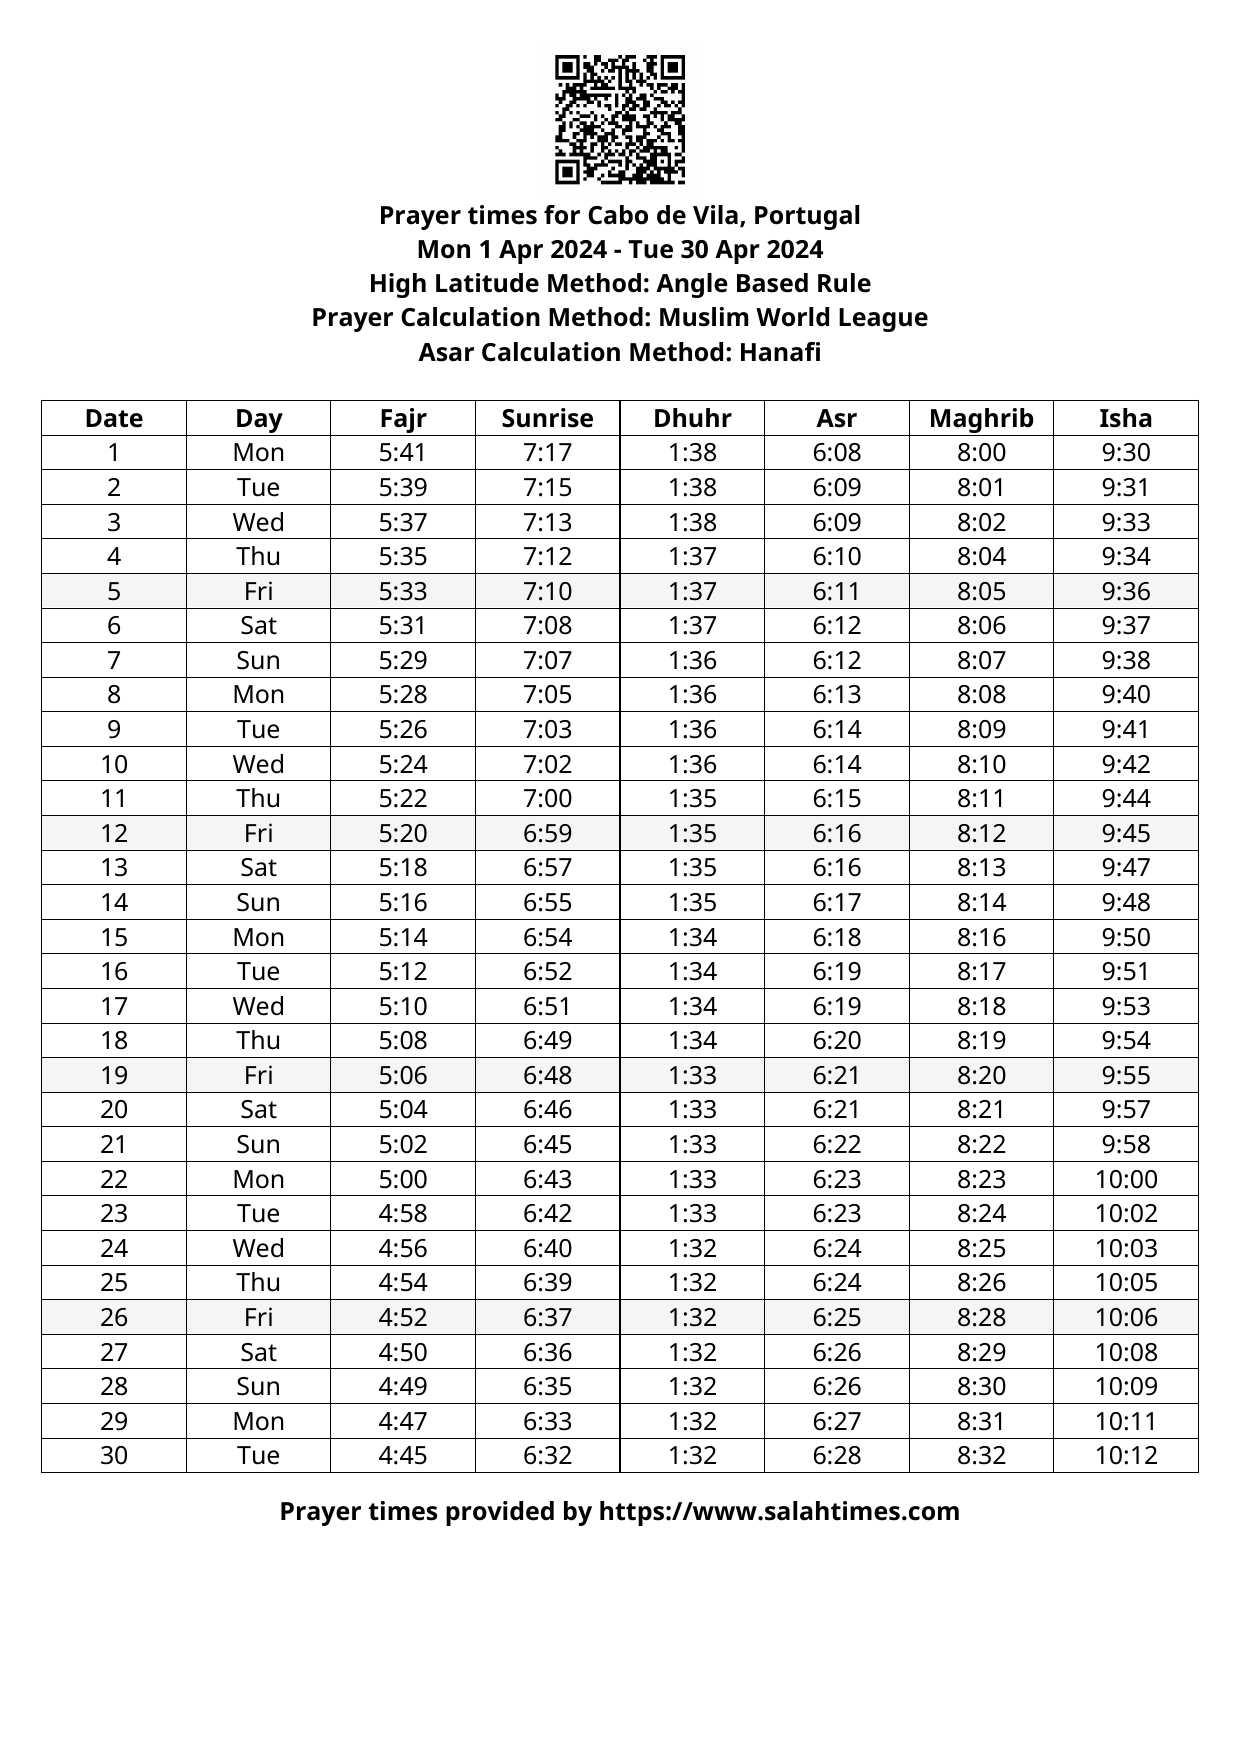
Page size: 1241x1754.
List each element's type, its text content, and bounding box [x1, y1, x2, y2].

table_cell 1:38 [621, 436, 764, 469]
table_cell 5:00 [331, 1162, 475, 1195]
table_cell 5:18 [331, 851, 475, 884]
table_cell 6:23 [765, 1196, 909, 1230]
table_cell 1:37 [621, 609, 764, 642]
table_cell 6:36 [476, 1335, 619, 1368]
table_cell 5:02 [331, 1127, 475, 1161]
table_cell 6:21 [765, 1093, 909, 1126]
table_cell 7:13 [476, 505, 619, 538]
table_cell 6:33 [476, 1404, 619, 1437]
table_cell 7:12 [476, 539, 619, 573]
table_cell Fri [187, 574, 330, 607]
table_cell 6:52 [476, 954, 619, 988]
table_cell 10:11 [1054, 1404, 1198, 1437]
table_cell 1:33 [621, 1196, 764, 1230]
table_header Isha [1054, 401, 1198, 434]
table_cell 8:21 [910, 1093, 1053, 1126]
table_cell 5:08 [331, 1024, 475, 1057]
table_cell 10:03 [1054, 1231, 1198, 1264]
table_cell 10:00 [1054, 1162, 1198, 1195]
table_cell 5:14 [331, 920, 475, 953]
table_cell 1:33 [621, 1093, 764, 1126]
picture [542, 41, 699, 198]
table_cell 8:18 [910, 989, 1053, 1022]
table_cell 29 [42, 1404, 186, 1437]
table_cell 1:32 [621, 1335, 764, 1368]
table_cell 6:45 [476, 1127, 619, 1161]
table_cell 10:05 [1054, 1266, 1198, 1299]
table_cell 6:55 [476, 885, 619, 919]
table_cell Mon [187, 678, 330, 711]
table_cell Wed [187, 747, 330, 780]
table_cell Sat [187, 851, 330, 884]
table_cell 8:12 [910, 816, 1053, 849]
table_cell 5:16 [331, 885, 475, 919]
table_cell 19 [42, 1058, 186, 1092]
table_cell 1:34 [621, 989, 764, 1022]
table_cell 6:24 [765, 1266, 909, 1299]
table_cell 6:19 [765, 954, 909, 988]
table_cell 8:22 [910, 1127, 1053, 1161]
table_cell 7:07 [476, 643, 619, 677]
table_header Date [42, 401, 186, 434]
table_cell 9:44 [1054, 781, 1198, 815]
table_cell 1:34 [621, 954, 764, 988]
table_header Fajr [331, 401, 475, 434]
table_cell 9:48 [1054, 885, 1198, 919]
table_cell 5:24 [331, 747, 475, 780]
text Prayer times for Cabo de Vila, Portugal [42, 198, 1198, 232]
table_cell 1:32 [621, 1369, 764, 1403]
table_cell 6:46 [476, 1093, 619, 1126]
table_cell Mon [187, 920, 330, 953]
table_cell 9:34 [1054, 539, 1198, 573]
table_cell 6:19 [765, 989, 909, 1022]
table_cell Sun [187, 885, 330, 919]
table_cell 6:09 [765, 470, 909, 504]
table_cell 15 [42, 920, 186, 953]
table_cell 28 [42, 1369, 186, 1403]
table_cell Sun [187, 1127, 330, 1161]
table_cell 21 [42, 1127, 186, 1161]
table_cell 6:14 [765, 747, 909, 780]
table_cell 12 [42, 816, 186, 849]
table_cell 6:54 [476, 920, 619, 953]
table_cell 4:47 [331, 1404, 475, 1437]
text Asar Calculation Method: Hanafi [42, 334, 1198, 368]
table_cell 5:12 [331, 954, 475, 988]
table_cell Mon [187, 436, 330, 469]
table_cell Fri [187, 816, 330, 849]
table_cell Sat [187, 1093, 330, 1126]
table_cell 5:06 [331, 1058, 475, 1092]
table_cell 5:41 [331, 436, 475, 469]
table_header Sunrise [476, 401, 619, 434]
table_cell 8:05 [910, 574, 1053, 607]
table_cell 8:06 [910, 609, 1053, 642]
table_cell 8:32 [910, 1439, 1053, 1472]
table_cell 5:28 [331, 678, 475, 711]
table_cell Fri [187, 1058, 330, 1092]
table_cell Wed [187, 989, 330, 1022]
table_cell Tue [187, 954, 330, 988]
table_cell 20 [42, 1093, 186, 1126]
table_cell 6:28 [765, 1439, 909, 1472]
table_cell 9:58 [1054, 1127, 1198, 1161]
table_cell 1:37 [621, 539, 764, 573]
table_cell 1:32 [621, 1266, 764, 1299]
table_cell 5:37 [331, 505, 475, 538]
table_cell Thu [187, 1266, 330, 1299]
table_cell 8:02 [910, 505, 1053, 538]
table_cell Wed [187, 505, 330, 538]
table_cell Mon [187, 1162, 330, 1195]
table_cell 10:09 [1054, 1369, 1198, 1403]
table_cell 9:41 [1054, 712, 1198, 746]
table_header Dhuhr [621, 401, 764, 434]
table_cell 1:35 [621, 781, 764, 815]
table_cell 18 [42, 1024, 186, 1057]
table_cell 1:33 [621, 1058, 764, 1092]
table_cell 10:02 [1054, 1196, 1198, 1230]
table_cell 6:09 [765, 505, 909, 538]
table_cell 6:57 [476, 851, 619, 884]
table_cell 1:32 [621, 1231, 764, 1264]
table_cell 6:12 [765, 609, 909, 642]
table_cell 6:24 [765, 1231, 909, 1264]
table_cell 1:38 [621, 505, 764, 538]
table_cell 5:20 [331, 816, 475, 849]
table_cell 8:11 [910, 781, 1053, 815]
table_cell 8:28 [910, 1300, 1053, 1334]
table_cell 6:12 [765, 643, 909, 677]
table_cell 1:36 [621, 747, 764, 780]
table_cell 13 [42, 851, 186, 884]
table_cell 24 [42, 1231, 186, 1264]
table_cell 6:23 [765, 1162, 909, 1195]
table_cell 4:45 [331, 1439, 475, 1472]
table_cell 9:51 [1054, 954, 1198, 988]
table_cell 1:36 [621, 678, 764, 711]
table_cell 26 [42, 1300, 186, 1334]
table_cell 1:35 [621, 885, 764, 919]
table_cell 6:27 [765, 1404, 909, 1437]
table_cell 1:37 [621, 574, 764, 607]
table_cell 8:08 [910, 678, 1053, 711]
table_cell 1:32 [621, 1404, 764, 1437]
table_cell 6:42 [476, 1196, 619, 1230]
table_cell 14 [42, 885, 186, 919]
table_cell 8:24 [910, 1196, 1053, 1230]
table_cell 1:36 [621, 712, 764, 746]
table_cell Mon [187, 1404, 330, 1437]
table_cell 9:42 [1054, 747, 1198, 780]
table_cell 6:37 [476, 1300, 619, 1334]
table_cell 7:05 [476, 678, 619, 711]
table_cell 6:16 [765, 851, 909, 884]
table_cell 8:31 [910, 1404, 1053, 1437]
table_cell 9:33 [1054, 505, 1198, 538]
table_cell 8:20 [910, 1058, 1053, 1092]
table_cell 10:12 [1054, 1439, 1198, 1472]
table_cell 25 [42, 1266, 186, 1299]
table_cell 4:50 [331, 1335, 475, 1368]
table_cell 8:09 [910, 712, 1053, 746]
table_cell 5:10 [331, 989, 475, 1022]
table_cell Sat [187, 1335, 330, 1368]
table_cell 1:34 [621, 920, 764, 953]
table_cell 5:35 [331, 539, 475, 573]
table_cell 8:25 [910, 1231, 1053, 1264]
table_cell 9:40 [1054, 678, 1198, 711]
table_cell 6:32 [476, 1439, 619, 1472]
table_cell 1:32 [621, 1439, 764, 1472]
table_cell 2 [42, 470, 186, 504]
table_cell 8 [42, 678, 186, 711]
table_cell 7:02 [476, 747, 619, 780]
table_header Maghrib [910, 401, 1053, 434]
table_cell 8:17 [910, 954, 1053, 988]
table_cell 6:16 [765, 816, 909, 849]
table_cell 30 [42, 1439, 186, 1472]
table_cell 1:32 [621, 1300, 764, 1334]
table_cell 9 [42, 712, 186, 746]
table_cell 1:38 [621, 470, 764, 504]
table_cell 9:55 [1054, 1058, 1198, 1092]
text Prayer Calculation Method: Muslim World League [42, 300, 1198, 334]
text Prayer times provided by https://www.salahtimes.com [42, 1494, 1198, 1528]
table_cell 6:40 [476, 1231, 619, 1264]
table_cell 8:13 [910, 851, 1053, 884]
table_cell 5:39 [331, 470, 475, 504]
table_cell 3 [42, 505, 186, 538]
table_cell 10:06 [1054, 1300, 1198, 1334]
table_cell 8:16 [910, 920, 1053, 953]
table_cell 7 [42, 643, 186, 677]
table_cell 7:08 [476, 609, 619, 642]
table_cell Fri [187, 1300, 330, 1334]
table_cell 4:54 [331, 1266, 475, 1299]
table_cell 1:33 [621, 1127, 764, 1161]
table_cell 1:33 [621, 1162, 764, 1195]
table_cell 1:35 [621, 851, 764, 884]
table_cell 9:30 [1054, 436, 1198, 469]
table_cell Tue [187, 1439, 330, 1472]
table_cell 7:10 [476, 574, 619, 607]
table_cell 6:49 [476, 1024, 619, 1057]
table_cell 6:35 [476, 1369, 619, 1403]
table_cell Tue [187, 470, 330, 504]
table_cell 6:13 [765, 678, 909, 711]
table_cell 6:20 [765, 1024, 909, 1057]
table_cell 6:48 [476, 1058, 619, 1092]
table_cell 8:14 [910, 885, 1053, 919]
table_cell 6:17 [765, 885, 909, 919]
table_cell Tue [187, 1196, 330, 1230]
table_cell 1:36 [621, 643, 764, 677]
table_header Asr [765, 401, 909, 434]
table_cell 5:31 [331, 609, 475, 642]
table_cell 6:21 [765, 1058, 909, 1092]
table_cell 7:17 [476, 436, 619, 469]
table_cell 4:52 [331, 1300, 475, 1334]
table_cell 5:29 [331, 643, 475, 677]
table_cell 1:34 [621, 1024, 764, 1057]
table_cell 6 [42, 609, 186, 642]
table_cell 27 [42, 1335, 186, 1368]
table_cell 6:59 [476, 816, 619, 849]
table_cell 8:19 [910, 1024, 1053, 1057]
table_cell 8:29 [910, 1335, 1053, 1368]
table_cell 9:36 [1054, 574, 1198, 607]
table_cell 6:08 [765, 436, 909, 469]
table_cell 6:11 [765, 574, 909, 607]
table_cell 17 [42, 989, 186, 1022]
table_cell 8:01 [910, 470, 1053, 504]
table_cell Thu [187, 1024, 330, 1057]
table_cell 8:23 [910, 1162, 1053, 1195]
table_cell 23 [42, 1196, 186, 1230]
table_cell 6:10 [765, 539, 909, 573]
table_cell 9:57 [1054, 1093, 1198, 1126]
table_cell 4:58 [331, 1196, 475, 1230]
table_cell 9:38 [1054, 643, 1198, 677]
table_cell 6:25 [765, 1300, 909, 1334]
table_cell Thu [187, 539, 330, 573]
table_cell Tue [187, 712, 330, 746]
table_cell 22 [42, 1162, 186, 1195]
table_cell 5:04 [331, 1093, 475, 1126]
table_cell 8:10 [910, 747, 1053, 780]
table_cell 6:14 [765, 712, 909, 746]
text Mon 1 Apr 2024 - Tue 30 Apr 2024 [42, 232, 1198, 266]
table_cell 9:47 [1054, 851, 1198, 884]
table_cell 6:51 [476, 989, 619, 1022]
table_cell 6:39 [476, 1266, 619, 1299]
table_cell 1 [42, 436, 186, 469]
table_cell 9:50 [1054, 920, 1198, 953]
table_cell 8:07 [910, 643, 1053, 677]
table_cell 1:35 [621, 816, 764, 849]
table_cell 6:18 [765, 920, 909, 953]
table_cell 10 [42, 747, 186, 780]
table_cell 10:08 [1054, 1335, 1198, 1368]
table_cell 4:56 [331, 1231, 475, 1264]
table_cell 5:33 [331, 574, 475, 607]
table_cell 16 [42, 954, 186, 988]
table_cell 6:26 [765, 1369, 909, 1403]
table_cell 9:31 [1054, 470, 1198, 504]
table_cell 9:45 [1054, 816, 1198, 849]
table_cell 5:22 [331, 781, 475, 815]
table_cell 7:15 [476, 470, 619, 504]
table_cell 6:22 [765, 1127, 909, 1161]
table_cell Sun [187, 643, 330, 677]
table_cell Wed [187, 1231, 330, 1264]
table_cell 8:00 [910, 436, 1053, 469]
table_cell 5:26 [331, 712, 475, 746]
table_cell 6:43 [476, 1162, 619, 1195]
table_cell 11 [42, 781, 186, 815]
table_cell 6:26 [765, 1335, 909, 1368]
table_cell 4:49 [331, 1369, 475, 1403]
table_cell 8:30 [910, 1369, 1053, 1403]
table_cell 9:53 [1054, 989, 1198, 1022]
table_cell 7:03 [476, 712, 619, 746]
table_header Day [187, 401, 330, 434]
table_cell 6:15 [765, 781, 909, 815]
table_cell 4 [42, 539, 186, 573]
text High Latitude Method: Angle Based Rule [42, 266, 1198, 300]
table_cell Sat [187, 609, 330, 642]
table_cell 8:26 [910, 1266, 1053, 1299]
table_cell 8:04 [910, 539, 1053, 573]
table_cell Sun [187, 1369, 330, 1403]
table_cell 9:54 [1054, 1024, 1198, 1057]
table_cell 7:00 [476, 781, 619, 815]
table_cell Thu [187, 781, 330, 815]
table_cell 5 [42, 574, 186, 607]
table_cell 9:37 [1054, 609, 1198, 642]
